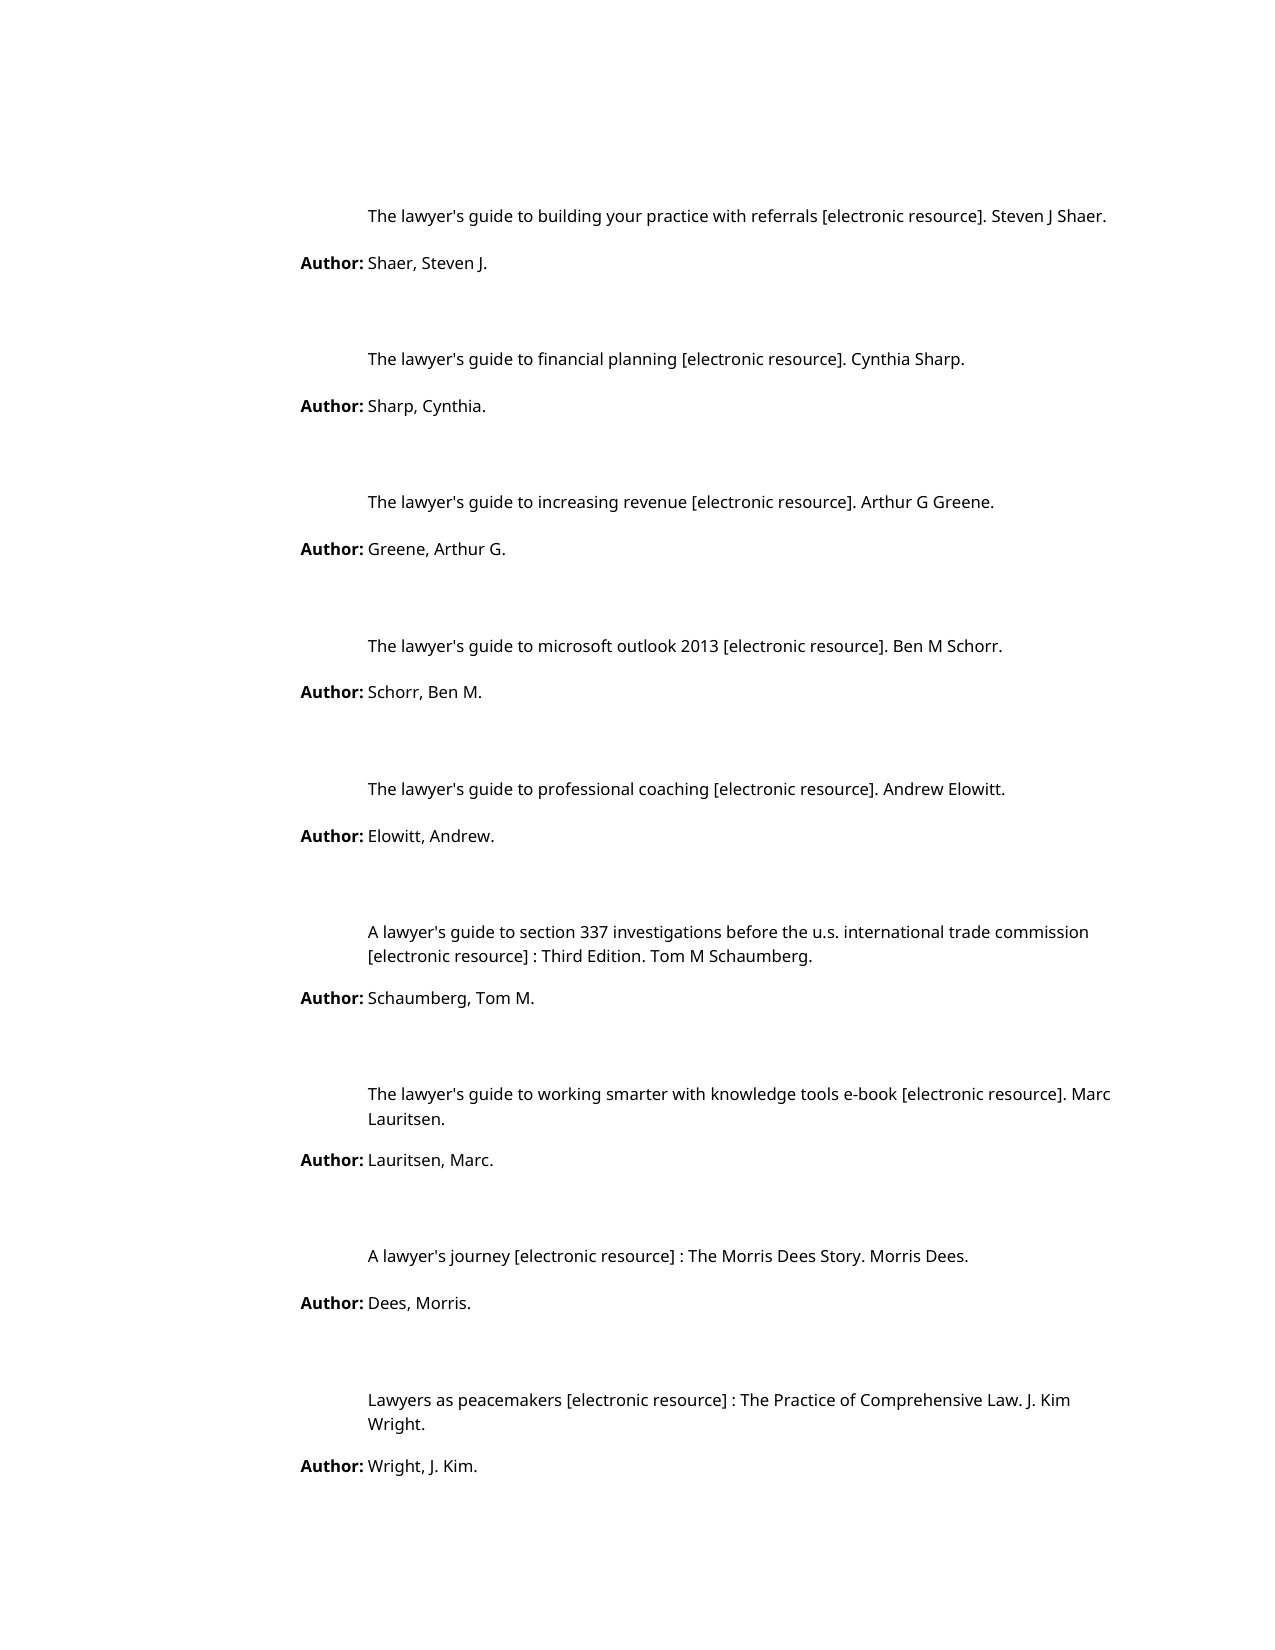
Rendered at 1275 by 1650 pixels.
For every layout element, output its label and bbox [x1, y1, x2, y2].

table_cell [150, 150, 1125, 1496]
